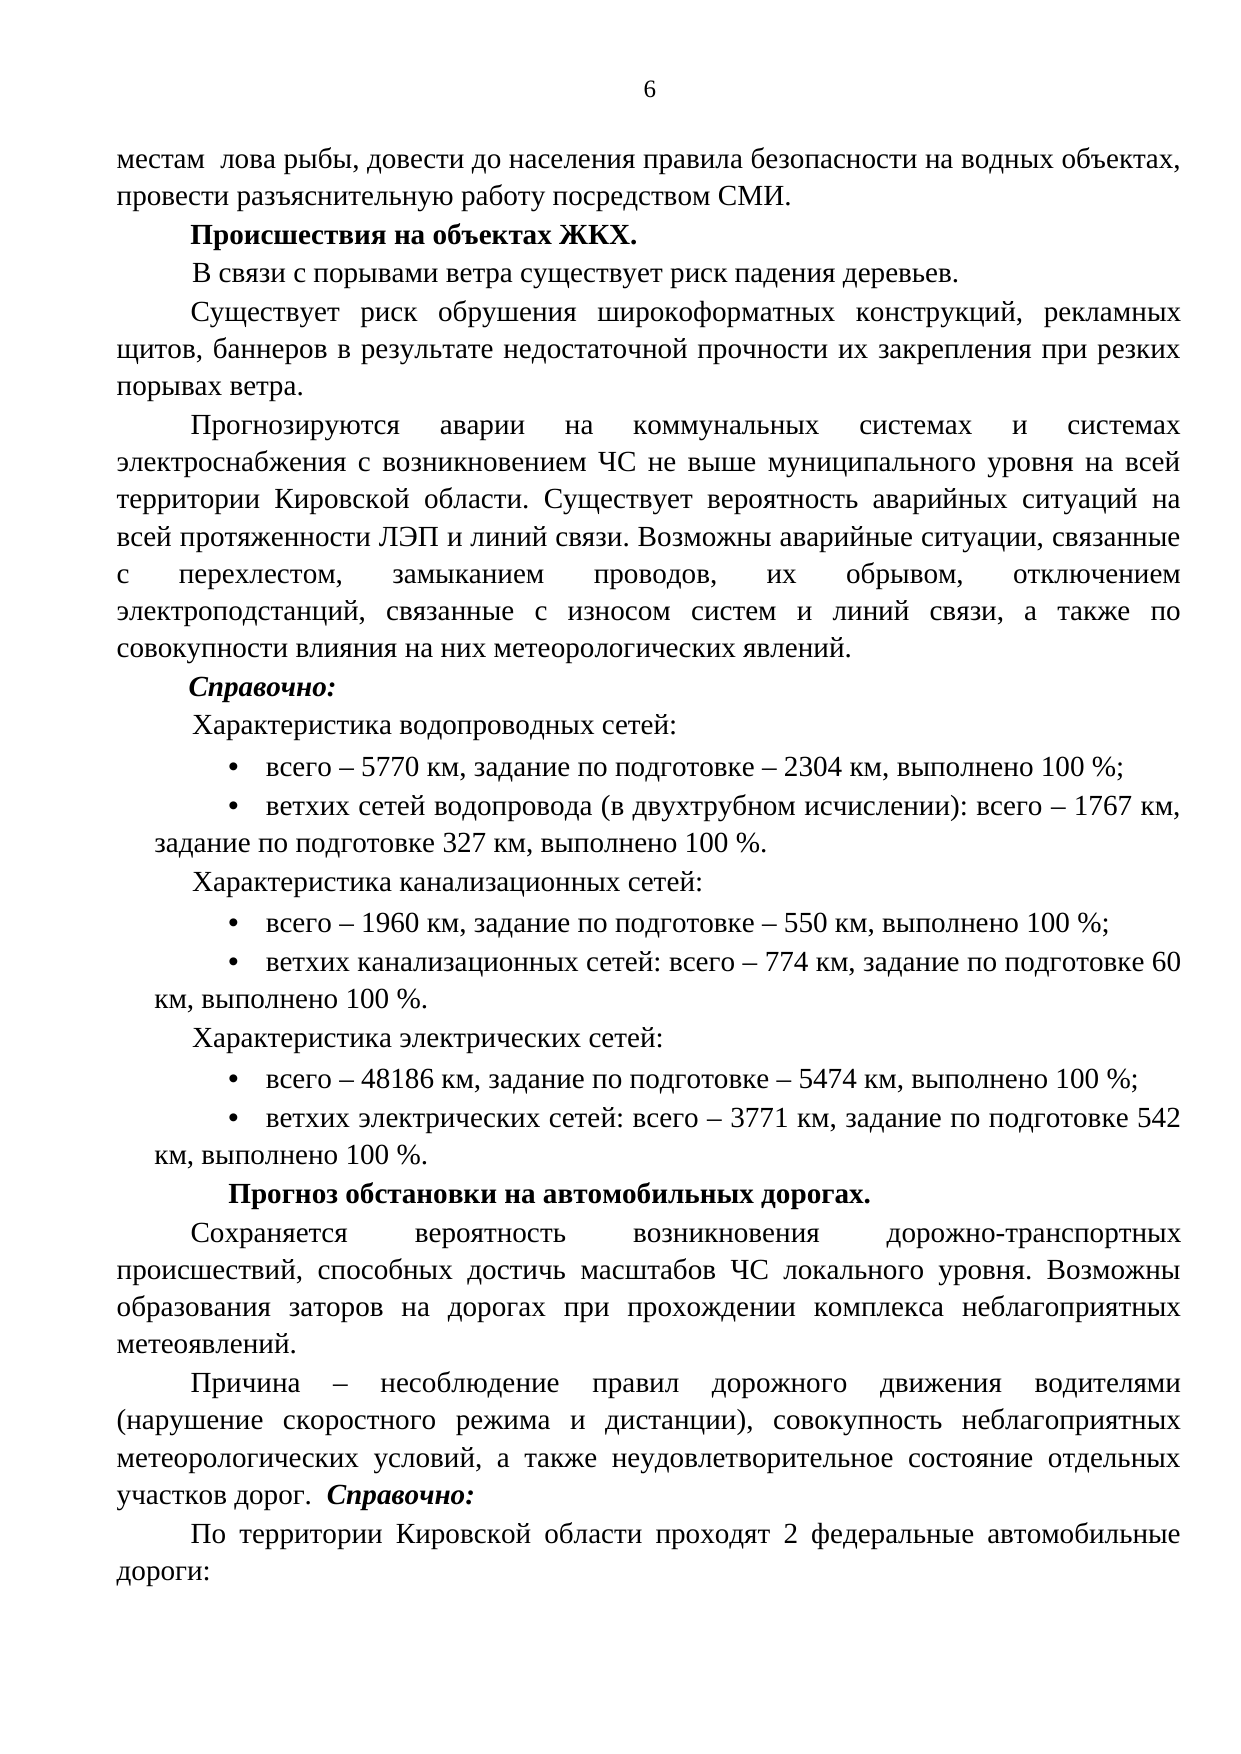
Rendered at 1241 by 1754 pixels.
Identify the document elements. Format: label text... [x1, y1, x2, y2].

text Характеристика водопроводных сетей: [192, 707, 1182, 741]
text По территории Кировской области проходят 2 федеральные автомобильные дороги: [116, 1516, 1182, 1586]
list ветхих электрических сетей: всего – 3771 км, задание по подготовке 542 км, выполнено 100 %. [154, 1100, 1182, 1171]
text Сохраняется вероятность возникновения дорожно-транспортных происшествий, способных достичь масштабов ЧС локального уровня. Возможны образования заторов на дорогах при прохождении комплекса неблагоприятных метеоявлений. [116, 1215, 1182, 1360]
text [116, 141, 1182, 212]
list ветхих канализационных сетей: всего – 774 км, задание по подготовке 60 км, выполнено 100 %. [154, 944, 1182, 1014]
text Существует риск обрушения широкоформатных конструкций, рекламных щитов, баннеров в результате недостаточной прочности их закрепления при резких порывах ветра. [116, 294, 1182, 402]
list всего – 5770 км, задание по подготовке – 2304 км, выполнено 100 %; [154, 749, 1182, 782]
list ветхих сетей водопровода (в двухтрубном исчислении): всего – 1767 км, задание по подготовке 327 км, выполнено 100 %. [154, 788, 1182, 858]
list всего – 48186 км, задание по подготовке – 5474 км, выполнено 100 %; [154, 1061, 1182, 1094]
text Происшествия на объектах ЖКХ. [190, 217, 1200, 251]
text Справочно: [118, 669, 1200, 703]
list всего – 1960 км, задание по подготовке – 550 км, выполнено 100 %; [154, 905, 1182, 938]
text Причина – несоблюдение правил дорожного движения водителями (нарушение скоростного режима и дистанции), совокупность неблагоприятных метеорологических условий, а также неудовлетворительное состояние отдельных участков дорог. Справочно: [116, 1365, 1182, 1510]
text В связи с порывами ветра существует риск падения деревьев. [192, 255, 1182, 289]
text Характеристика электрических сетей: [192, 1020, 1182, 1053]
text Прогнозируются аварии на коммунальных системах и системах электроснабжения с возникновением ЧС не выше муниципального уровня на всей территории Кировской области. Существует вероятность аварийных ситуаций на всей протяженности ЛЭП и линий связи. Возможны аварийные ситуации, связанные с перехлестом, замыканием проводов, их обрывом, отключением электроподстанций, связанные с износом систем и линий связи, а также по совокупности влияния на них метеорологических явлений. [116, 407, 1182, 664]
text Характеристика канализационных сетей: [192, 864, 1182, 897]
text Прогноз обстановки на автомобильных дорогах. [228, 1176, 1182, 1209]
